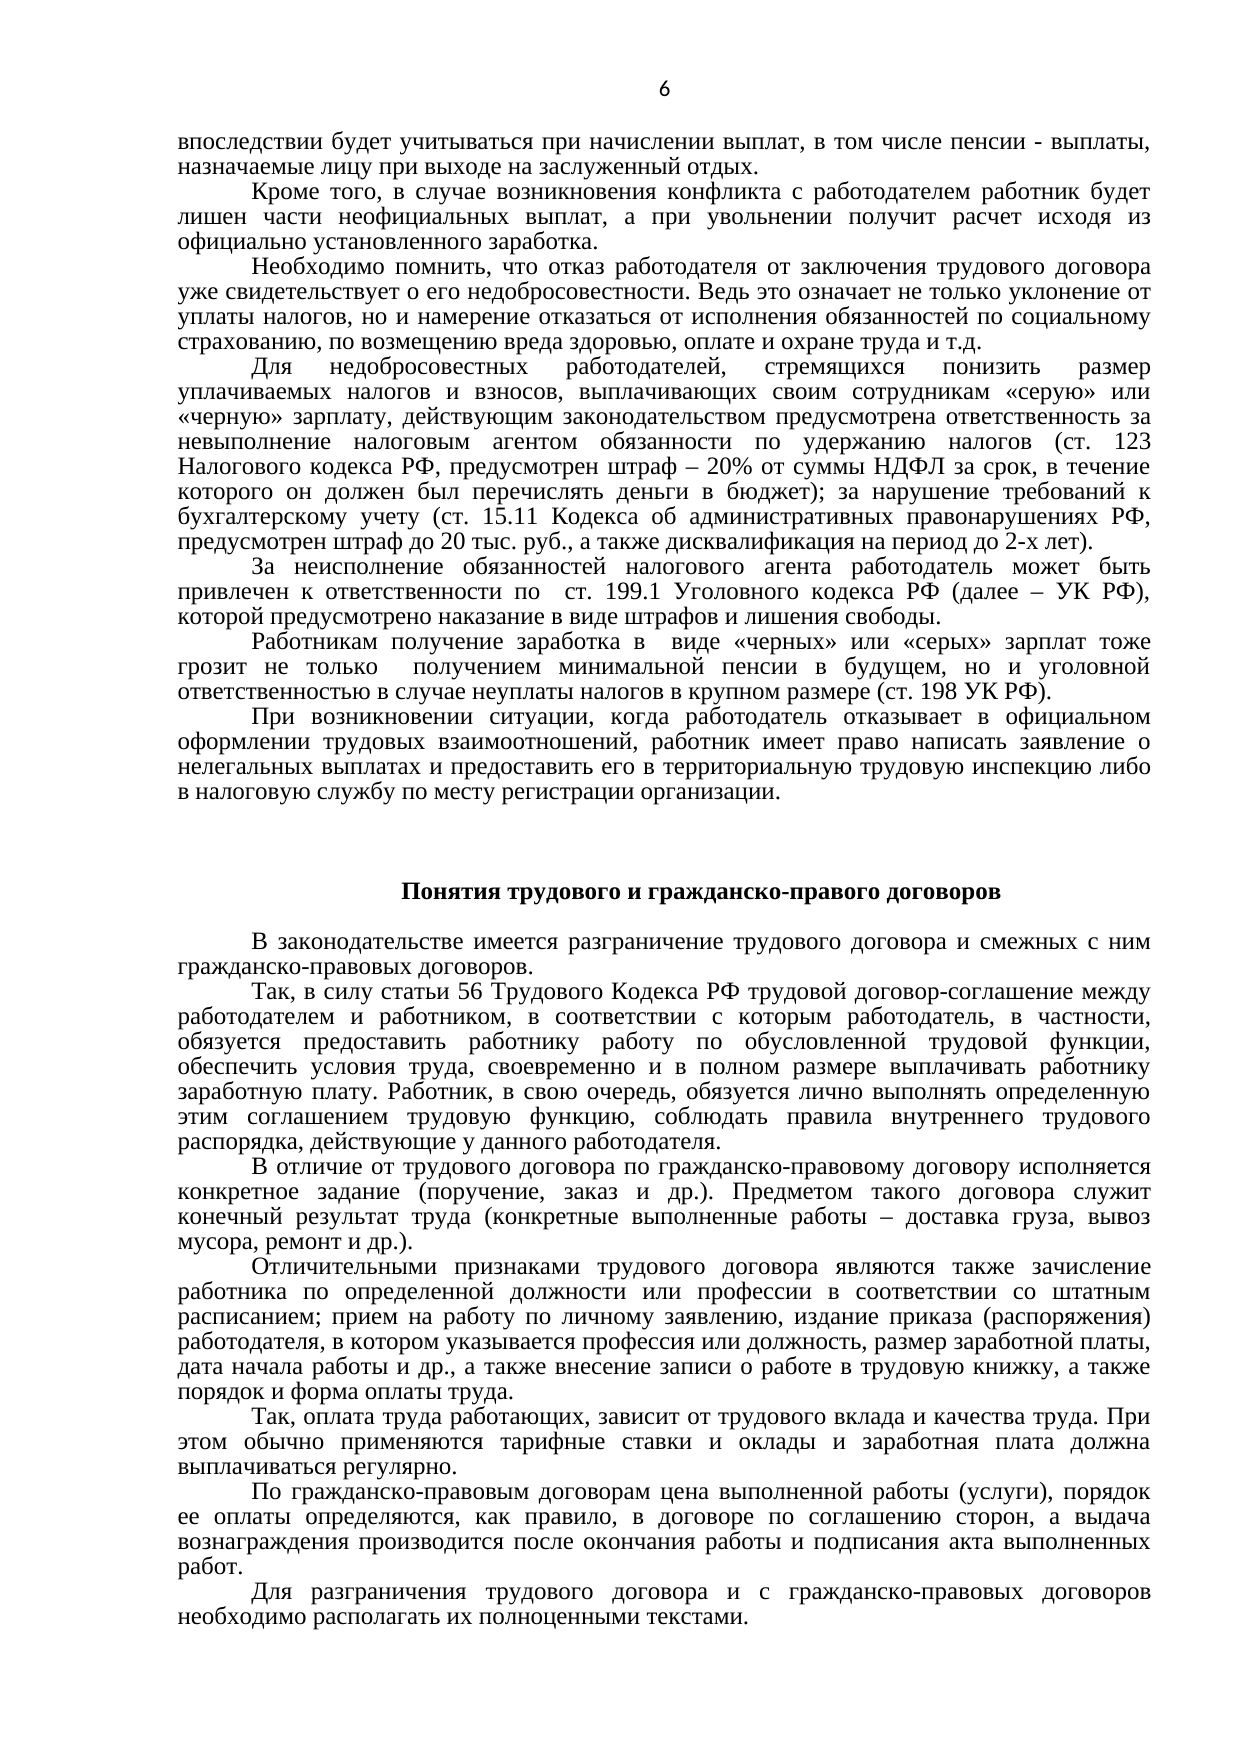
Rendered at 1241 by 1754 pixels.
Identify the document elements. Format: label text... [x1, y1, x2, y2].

text Для недобросовестных работодателей, стремящихся понизить размер уплачиваемых налогов и взносов, выплачивающих своим сотрудникам «серую» или «черную» зарплату, действующим законодательством предусмотрена ответственность за невыполнение налоговым агентом обязанности по удержанию налогов (ст. 123 Налогового кодекса РФ, предусмотрен штраф – 20% от суммы НДФЛ за срок, в течение которого он должен был перечислять деньги в бюджет); за нарушение требований к бухгалтерскому учету (ст. 15.11 Кодекса об административных правонарушениях РФ, предусмотрен штраф до 20 тыс. руб., а также дисквалификация на период до 2-х лет). [177, 355, 1152, 555]
text В отличие от трудового договора по гражданско-правовому договору исполняется конкретное задание (поручение, заказ и др.). Предметом такого договора служит конечный результат труда (конкретные выполненные работы – доставка груза, вывоз мусора, ремонт и др.). [177, 1155, 1152, 1255]
text Понятия трудового и гражданско-правого договоров [177, 880, 1152, 905]
text Работникам получение заработка в виде «черных» или «серых» зарплат тоже грозит не только получением минимальной пенсии в будущем, но и уголовной ответственностью в случае неуплаты налогов в крупном размере (ст. 198 УК РФ). [177, 630, 1152, 705]
text Так, оплата труда работающих, зависит от трудового вклада и качества труда. При этом обычно применяются тарифные ставки и оклады и заработная плата должна выплачиваться регулярно. [177, 1405, 1152, 1480]
text В законодательстве имеется разграничение трудового договора и смежных с ним гражданско-правовых договоров. [177, 930, 1152, 980]
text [177, 130, 1152, 180]
text При возникновении ситуации, когда работодатель отказывает в официальном оформлении трудовых взаимоотношений, работник имеет право написать заявление о нелегальных выплатах и предоставить его в территориальную трудовую инспекцию либо в налоговую службу по месту регистрации организации. [177, 705, 1152, 805]
text Так, в силу статьи 56 Трудового Кодекса РФ трудовой договор-соглашение между работодателем и работником, в соответствии с которым работодатель, в частности, обязуется предоставить работнику работу по обусловленной трудовой функции, обеспечить условия труда, своевременно и в полном размере выплачивать работнику заработную плату. Работник, в свою очередь, обязуется лично выполнять определенную этим соглашением трудовую функцию, соблюдать правила внутреннего трудового распорядка, действующие у данного работодателя. [177, 980, 1152, 1155]
text Для разграничения трудового договора и с гражданско-правовых договоров необходимо располагать их полноценными текстами. [177, 1580, 1152, 1630]
text Отличительными признаками трудового договора являются также зачисление работника по определенной должности или профессии в соответствии со штатным расписанием; прием на работу по личному заявлению, издание приказа (распоряжения) работодателя, в котором указывается профессия или должность, размер заработной платы, дата начала работы и др., а также внесение записи о работе в трудовую книжку, а также порядок и форма оплаты труда. [177, 1255, 1152, 1405]
text По гражданско-правовым договорам цена выполненной работы (услуги), порядок ее оплаты определяются, как правило, в договоре по соглашению сторон, а выдача вознаграждения производится после окончания работы и подписания акта выполненных работ. [177, 1480, 1152, 1580]
text Необходимо помнить, что отказ работодателя от заключения трудового договора уже свидетельствует о его недобросовестности. Ведь это означает не только уклонение от уплаты налогов, но и намерение отказаться от исполнения обязанностей по социальному страхованию, по возмещению вреда здоровью, оплате и охране труда и т.д. [177, 255, 1152, 355]
text Кроме того, в случае возникновения конфликта с работодателем работник будет лишен части неофициальных выплат, а при увольнении получит расчет исходя из официально установленного заработка. [177, 180, 1152, 255]
text За неисполнение обязанностей налогового агента работодатель может быть привлечен к ответственности по ст. 199.1 Уголовного кодекса РФ (далее – УК РФ), которой предусмотрено наказание в виде штрафов и лишения свободы. [177, 555, 1152, 630]
